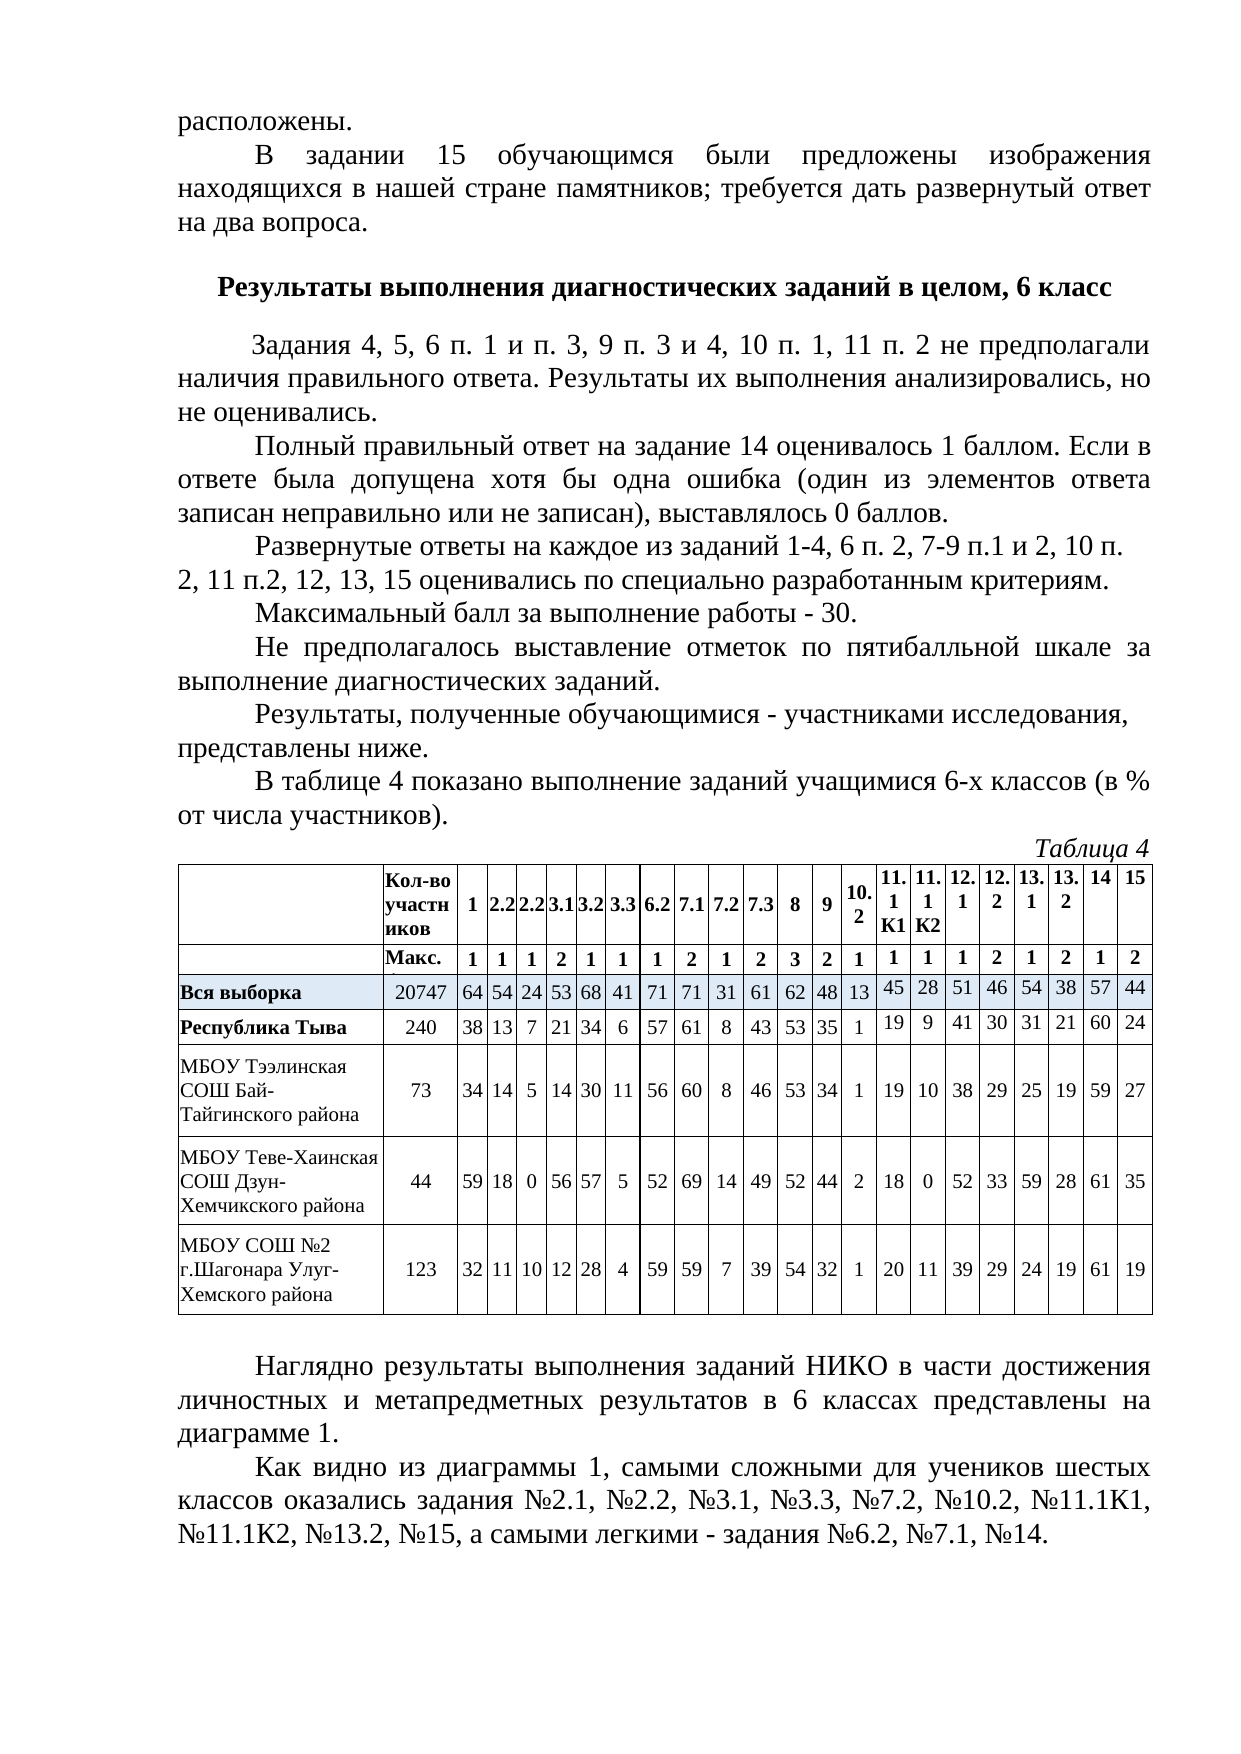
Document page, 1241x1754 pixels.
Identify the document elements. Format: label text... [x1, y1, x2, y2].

table_cell 25 [1015, 1045, 1048, 1136]
table_cell 2 [675, 945, 708, 974]
table_cell 240 [384, 1010, 457, 1043]
table_cell 60 [1084, 1010, 1117, 1043]
table_cell 59 [1084, 1045, 1117, 1136]
table_cell 21 [1049, 1010, 1083, 1043]
table_cell 31 [1015, 1010, 1048, 1043]
table_cell 49 [744, 1137, 777, 1224]
table_cell 43 [744, 1010, 777, 1043]
table_cell Макс. балл [429, 945, 457, 974]
table_cell 28 [911, 975, 945, 1009]
table_header 3.3 [606, 865, 639, 944]
table_cell 56 [547, 1137, 576, 1224]
table_cell 31 [709, 975, 743, 1009]
table_cell 51 [946, 975, 979, 1009]
table_cell 44 [813, 1137, 841, 1224]
table_cell 2 [1049, 945, 1083, 974]
table_cell 14 [709, 1137, 743, 1224]
text Максимальный балл за выполнение работы - 30. [177, 596, 1152, 629]
table_cell 45 [877, 975, 910, 1009]
table_cell 1 [517, 945, 546, 974]
table_cell 1 [1084, 945, 1117, 974]
table_cell 7 [709, 1225, 743, 1314]
table_cell 1 [842, 1225, 876, 1314]
table_cell 34 [458, 1045, 487, 1136]
table_header 12.2 [980, 865, 1014, 944]
table_header 11.1 К2 [911, 865, 945, 944]
table_cell 20 [877, 1225, 910, 1314]
table_cell 38 [458, 1010, 487, 1043]
table_cell 64 [458, 975, 487, 1009]
text Задания 4, 5, 6 п. 1 и п. 3, 9 п. 3 и 4, 10 п. 1, 11 п. 2 не предполагали наличия правильного ответа. Результаты их выполнения анализировались, но не оценивались. [177, 327, 1152, 428]
table_header 3.1 [547, 865, 576, 944]
table_cell 53 [547, 975, 576, 1009]
table_header 15 [1118, 865, 1152, 944]
table_cell 14 [488, 1045, 516, 1136]
table_cell 24 [1118, 1010, 1152, 1043]
table_cell 3 [778, 945, 812, 974]
table_cell 61 [675, 1010, 708, 1043]
table_cell 52 [946, 1137, 979, 1224]
table_cell 60 [675, 1045, 708, 1136]
table_header 2.2 [488, 865, 516, 944]
table_cell 2 [744, 945, 777, 974]
table_header 7.3 [744, 865, 777, 944]
table_cell 48 [813, 975, 841, 1009]
table_header 9 [813, 865, 841, 944]
table_cell 61 [744, 975, 777, 1009]
table_header 6.2 [641, 865, 674, 944]
table_cell 18 [488, 1137, 516, 1224]
table_cell 19 [1049, 1045, 1083, 1136]
table_cell 38 [946, 1045, 979, 1136]
table_cell 2 [547, 945, 576, 974]
table_header 1 [458, 865, 487, 944]
table_header 13.2 [1049, 865, 1083, 944]
table_cell 35 [1118, 1137, 1152, 1224]
table_cell 1 [458, 945, 487, 974]
table_header 12.1 [946, 865, 979, 944]
table_cell 57 [641, 1010, 674, 1043]
table_header 14 [1084, 865, 1117, 944]
table_header 2.2 [517, 865, 546, 944]
table_cell 44 [1118, 975, 1152, 1009]
table_header 7.2 [709, 865, 743, 944]
table_cell 1 [842, 945, 876, 974]
table_cell 123 [384, 1225, 457, 1314]
table_cell [179, 945, 383, 974]
table_cell 5 [517, 1045, 546, 1136]
table_cell 11 [911, 1225, 945, 1314]
table_cell 29 [980, 1045, 1014, 1136]
table_cell 4 [606, 1225, 639, 1314]
table_cell 34 [577, 1010, 605, 1043]
table_cell 46 [744, 1045, 777, 1136]
text Развернутые ответы на каждое из заданий 1-4, 6 п. 2, 7-9 п.1 и 2, 10 п. 2, 11 п.2, 12, 13, 15 оценивались по специально разработанным критериям. [177, 528, 1152, 596]
table_cell 39 [946, 1225, 979, 1314]
table_cell 19 [877, 1010, 910, 1043]
table_cell 14 [547, 1045, 576, 1136]
table_cell 21 [547, 1010, 576, 1043]
table_cell 71 [675, 975, 708, 1009]
table_cell 13 [842, 975, 876, 1009]
table_cell 20747 [384, 975, 457, 1009]
table_header 13.1 [1015, 865, 1048, 944]
table_cell 59 [675, 1225, 708, 1314]
table_cell 32 [813, 1225, 841, 1314]
table_cell Республика Тыва [179, 1010, 383, 1043]
table_cell 52 [778, 1137, 812, 1224]
table_cell 12 [547, 1225, 576, 1314]
table_header 11.1 К1 [877, 865, 910, 944]
table_cell 10 [911, 1045, 945, 1136]
table_cell 61 [1084, 1225, 1117, 1314]
table_cell 59 [641, 1225, 674, 1314]
table_cell 2 [980, 945, 1014, 974]
text Результаты, полученные обучающимися - участниками исследования, представлены ниже. [177, 696, 1152, 763]
table_header [179, 865, 383, 944]
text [177, 103, 1152, 137]
table_cell 61 [1084, 1137, 1117, 1224]
table_cell 54 [778, 1225, 812, 1314]
table_cell 54 [488, 975, 516, 1009]
table_cell 62 [778, 975, 812, 1009]
table_cell 53 [778, 1010, 812, 1043]
table_cell 46 [980, 975, 1014, 1009]
table_cell 32 [458, 1225, 487, 1314]
table_cell 52 [641, 1137, 674, 1224]
table_cell 1 [842, 1010, 876, 1043]
table_cell 8 [709, 1010, 743, 1043]
table_cell 38 [1049, 975, 1083, 1009]
table_cell 1 [842, 1045, 876, 1136]
table_cell 30 [577, 1045, 605, 1136]
table_header 10.2 [842, 865, 876, 944]
table_cell 10 [517, 1225, 546, 1314]
table_cell 53 [778, 1045, 812, 1136]
table_cell 11 [606, 1045, 639, 1136]
table_cell 27 [1118, 1045, 1152, 1136]
table_header 3.2 [577, 865, 605, 944]
table_cell 8 [709, 1045, 743, 1136]
text Не предполагалось выставление отметок по пятибалльной шкале за выполнение диагностических заданий. [177, 629, 1152, 696]
table_cell 1 [488, 945, 516, 974]
text В таблице 4 показано выполнение заданий учащимися 6-х классов (в % от числа участников). [177, 763, 1152, 830]
table_cell 2 [842, 1137, 876, 1224]
table_cell 1 [577, 945, 605, 974]
table_cell 39 [744, 1225, 777, 1314]
table_cell 11 [488, 1225, 516, 1314]
table_cell 41 [946, 1010, 979, 1043]
table_cell 41 [606, 975, 639, 1009]
table_cell 59 [458, 1137, 487, 1224]
table_cell 24 [1015, 1225, 1048, 1314]
text Наглядно результаты выполнения заданий НИКО в части достижения личностных и метапредметных результатов в 6 классах представлены на диаграмме 1. [177, 1348, 1152, 1449]
table_cell 28 [1049, 1137, 1083, 1224]
table_cell 19 [1049, 1225, 1083, 1314]
table_cell 5 [606, 1137, 639, 1224]
table_cell 56 [641, 1045, 674, 1136]
table_cell 68 [577, 975, 605, 1009]
table_cell 0 [517, 1137, 546, 1224]
table_cell 6 [606, 1010, 639, 1043]
table_cell 13 [488, 1010, 516, 1043]
table_cell 2 [813, 945, 841, 974]
table_cell 2 [1118, 945, 1152, 974]
table_header 7.1 [675, 865, 708, 944]
table_cell 9 [911, 1010, 945, 1043]
table_cell МБОУ Тээлинская СОШ Бай-Тайгинского района [179, 1045, 383, 1136]
table_cell 1 [877, 945, 910, 974]
table_cell 7 [517, 1010, 546, 1043]
table_cell 19 [877, 1045, 910, 1136]
table_cell Вся выборка [179, 975, 383, 1009]
table_cell 18 [877, 1137, 910, 1224]
table_cell 1 [911, 945, 945, 974]
table_cell 29 [980, 1225, 1014, 1314]
table_cell 69 [675, 1137, 708, 1224]
table_cell 59 [1015, 1137, 1048, 1224]
text Таблица 4 [177, 830, 1152, 864]
table_cell 34 [813, 1045, 841, 1136]
table_cell 1 [946, 945, 979, 974]
table_cell 30 [980, 1010, 1014, 1043]
table_header 8 [778, 865, 812, 944]
text Как видно из диаграммы 1, самыми сложными для учеников шестых классов оказались задания №2.1, №2.2, №3.1, №3.3, №7.2, №10.2, №11.1К1, №11.1К2, №13.2, №15, а самыми легкими - задания №6.2, №7.1, №14. [177, 1449, 1152, 1549]
table_cell 1 [606, 945, 639, 974]
table_cell МБОУ СОШ №2 г.Шагонара Улуг-Хемского района [179, 1225, 383, 1314]
table_cell 1 [1015, 945, 1048, 974]
table_cell 28 [577, 1225, 605, 1314]
table_cell МБОУ Теве-Хаинская СОШ Дзун-Хемчикского района [179, 1137, 383, 1224]
table_cell 57 [577, 1137, 605, 1224]
table_cell 57 [1084, 975, 1117, 1009]
table_cell 1 [709, 945, 743, 974]
table_header Кол-во участников [384, 865, 457, 944]
table_cell 1 [641, 945, 674, 974]
table_cell 35 [813, 1010, 841, 1043]
table_cell 19 [1118, 1225, 1152, 1314]
table_cell 24 [517, 975, 546, 1009]
text Полный правильный ответ на задание 14 оценивалось 1 баллом. Если в ответе была допущена хотя бы одна ошибка (один из элементов ответа записан неправильно или не записан), выставлялось 0 баллов. [177, 428, 1152, 528]
text В задании 15 обучающимся были предложены изображения находящихся в нашей стране памятников; требуется дать развернутый ответ на два вопроса. [177, 137, 1152, 238]
table_cell 44 [384, 1137, 457, 1224]
table_cell 73 [384, 1045, 457, 1136]
text Результаты выполнения диагностических заданий в целом, 6 класс [177, 269, 1152, 302]
table_cell 33 [980, 1137, 1014, 1224]
table_cell 54 [1015, 975, 1048, 1009]
table_cell 71 [641, 975, 674, 1009]
table_cell 0 [911, 1137, 945, 1224]
